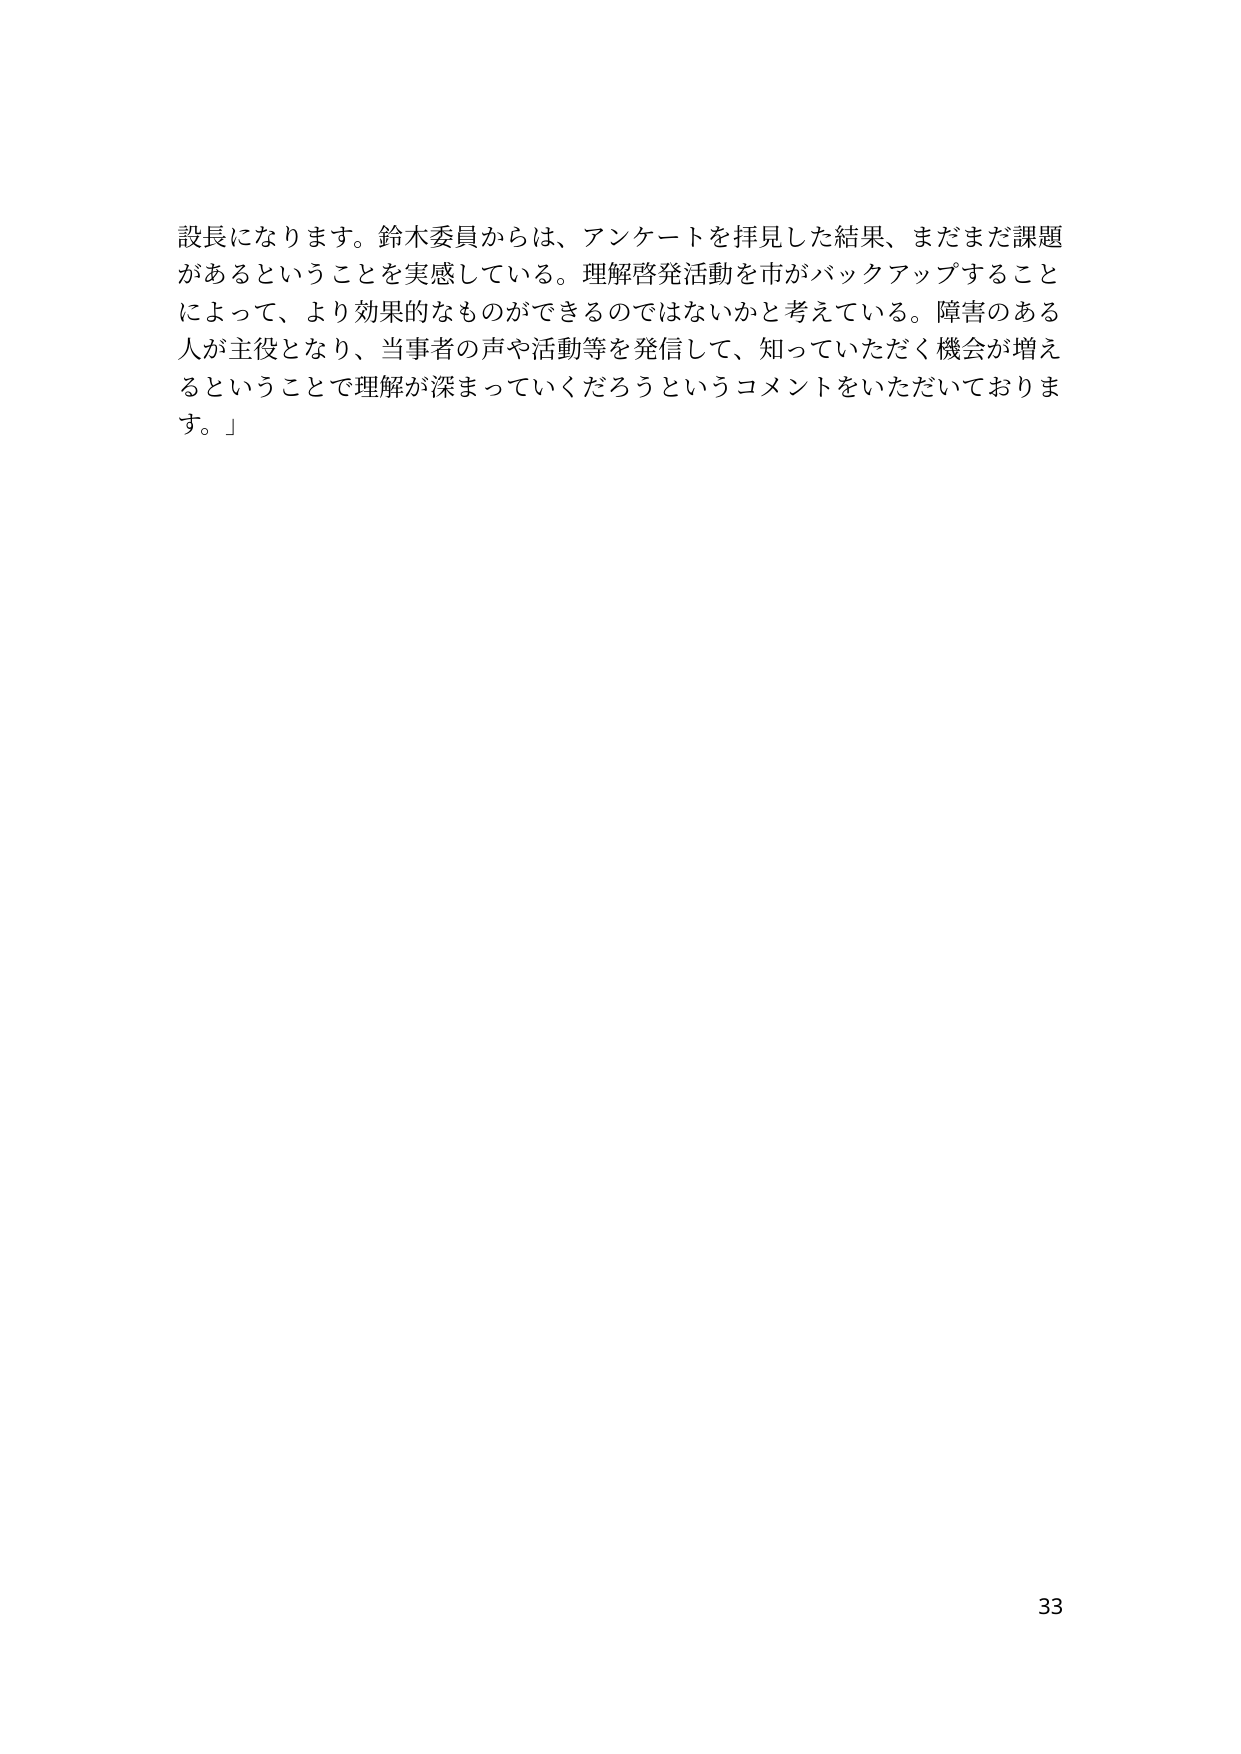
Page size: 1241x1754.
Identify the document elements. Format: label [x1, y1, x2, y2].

text [177, 217, 1063, 442]
